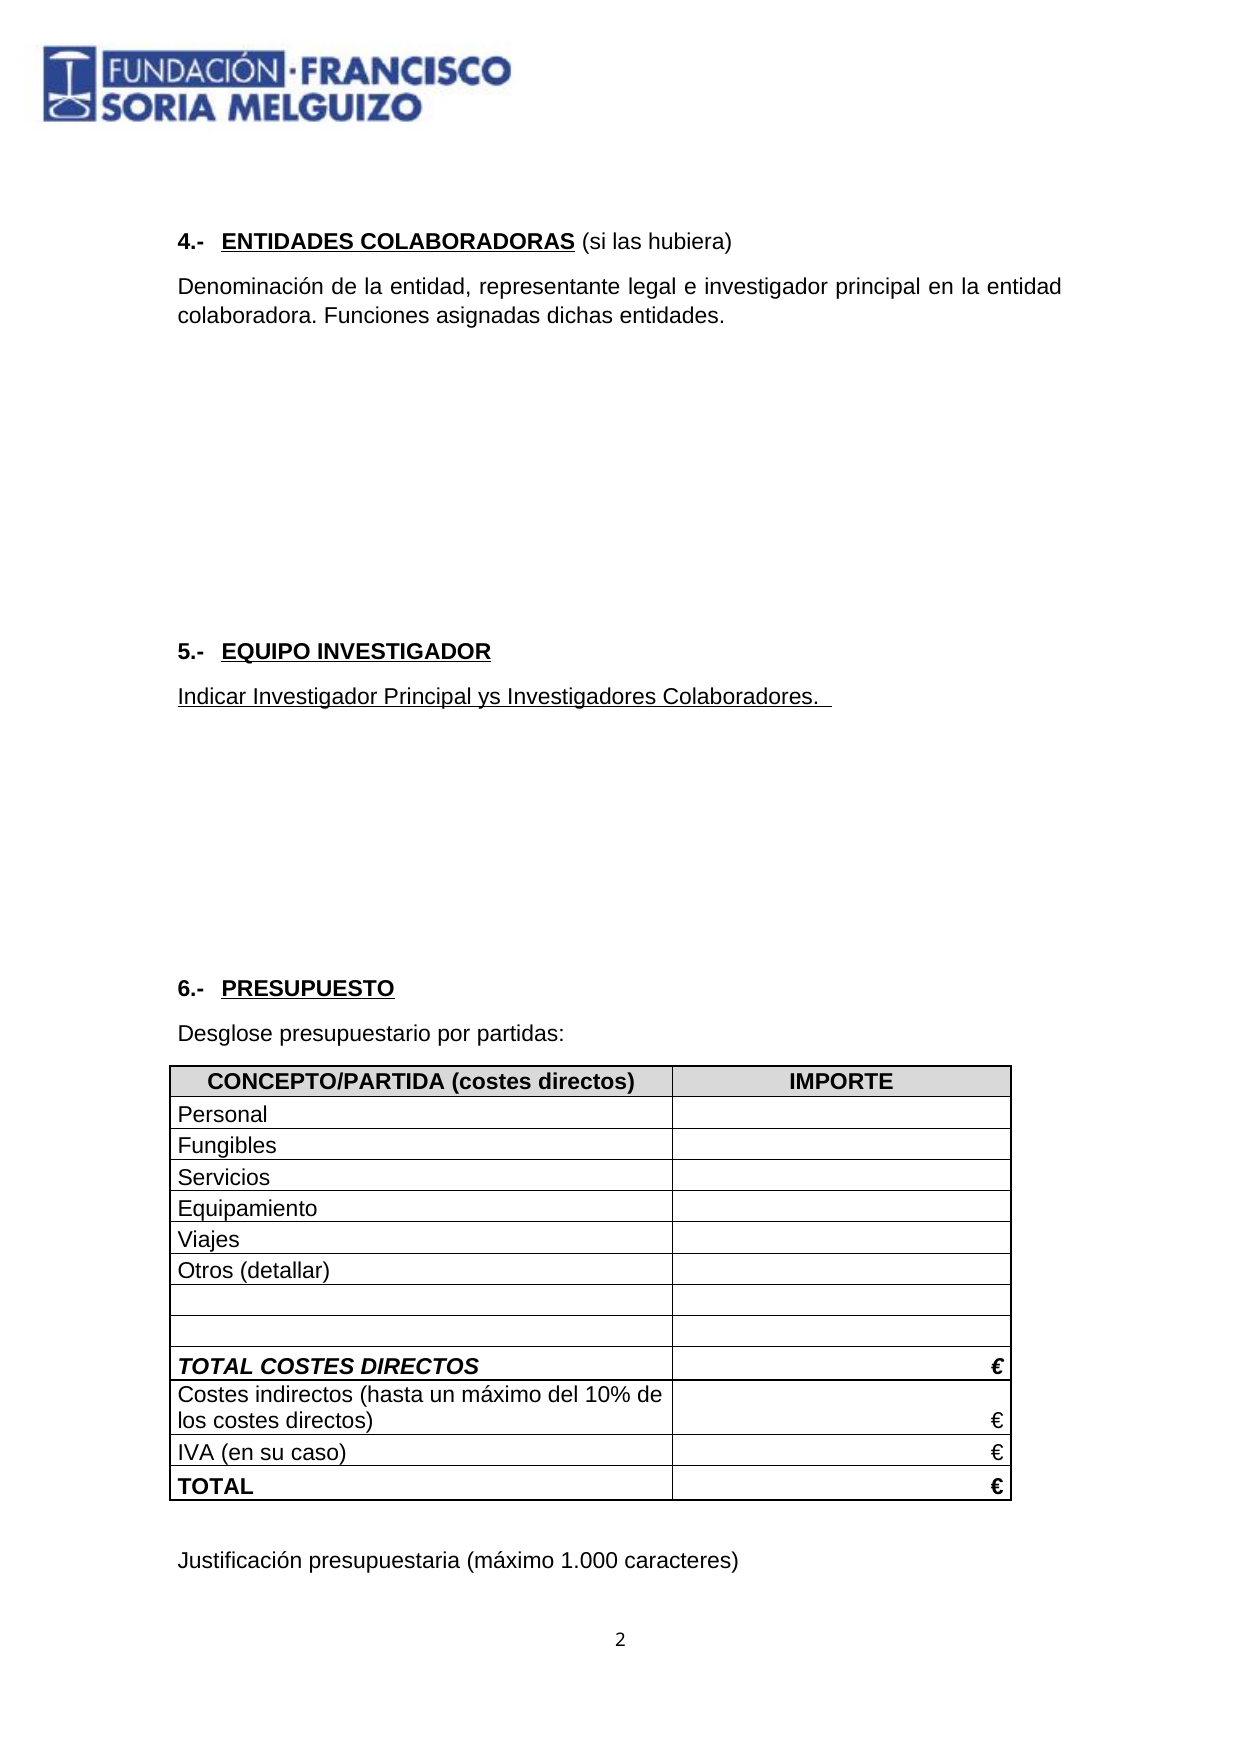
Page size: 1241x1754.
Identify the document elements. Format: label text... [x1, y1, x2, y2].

table_header IMPORTE [673, 1067, 1010, 1096]
table_cell € [673, 1347, 1010, 1379]
text Justificación presupuestaria (máximo 1.000 caracteres) [177, 1547, 1063, 1573]
table_cell [673, 1191, 1010, 1221]
table_cell Costes indirectos (hasta un máximo del 10% de los costes directos) [171, 1381, 672, 1434]
table_cell TOTAL [171, 1466, 672, 1499]
table_cell Otros (detallar) [171, 1254, 672, 1284]
table_cell Servicios [171, 1160, 672, 1190]
text Desglose presupuestario por partidas: [177, 1020, 1063, 1046]
table_cell [673, 1129, 1010, 1159]
table_cell [673, 1316, 1010, 1346]
table_cell € [673, 1381, 1010, 1434]
table_cell [673, 1285, 1010, 1315]
table_cell [171, 1316, 672, 1346]
table_cell € [673, 1466, 1010, 1499]
table_cell [673, 1222, 1010, 1252]
table_header CONCEPTO/PARTIDA (costes directos) [171, 1067, 672, 1096]
table_cell IVA (en su caso) [171, 1435, 672, 1465]
table_cell Equipamiento [171, 1191, 672, 1221]
picture [23, 18, 532, 143]
text Denominación de la entidad, representante legal e investigador principal en la entidad colaboradora. Funciones asignadas dichas entidades. [177, 273, 1063, 328]
table_cell € [673, 1435, 1010, 1465]
table_cell Viajes [171, 1222, 672, 1252]
table_cell Fungibles [171, 1129, 672, 1159]
table_cell [673, 1160, 1010, 1190]
table_cell [673, 1254, 1010, 1284]
table_cell Personal [171, 1097, 672, 1127]
text Indicar Investigador Principal ys Investigadores Colaboradores. [177, 683, 1063, 709]
table_cell [171, 1285, 672, 1315]
list EQUIPO INVESTIGADOR [177, 638, 1063, 664]
list PRESUPUESTO [177, 975, 1063, 1001]
list ENTIDADES COLABORADORAS (si las hubiera) [177, 228, 1063, 254]
table_cell TOTAL COSTES DIRECTOS [171, 1347, 672, 1379]
table_cell [673, 1097, 1010, 1127]
